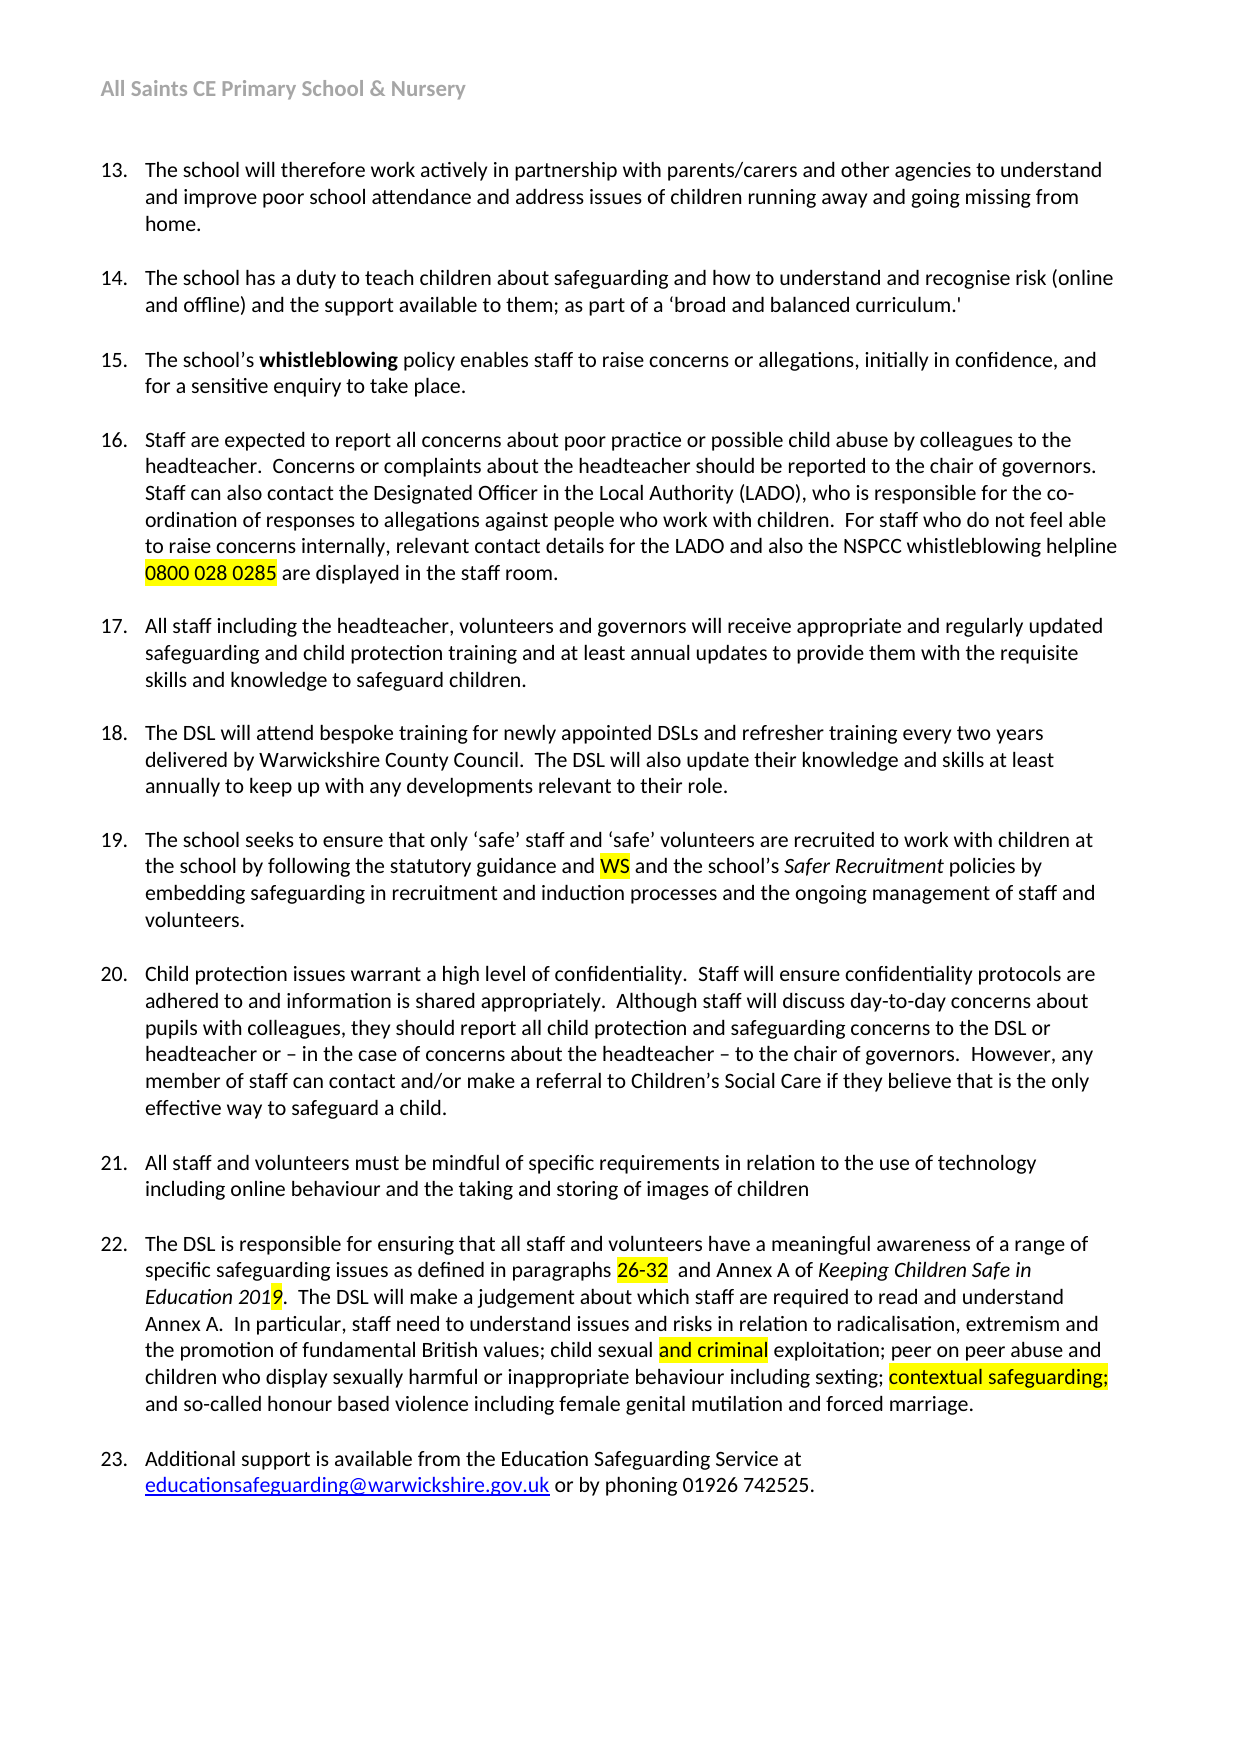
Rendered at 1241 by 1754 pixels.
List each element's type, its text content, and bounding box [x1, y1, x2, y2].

list The school has a duty to teach children about safeguarding and how to understand and recognise risk (online and offline) and the support available to them; as part of a ‘broad and balanced curriculum.' [100, 264, 1122, 346]
list The school will therefore work actively in partnership with parents/carers and other agencies to understand and improve poor school attendance and address issues of children running away and going missing from home. [100, 157, 1122, 264]
list The school seeks to ensure that only ‘safe’ staff and ‘safe’ volunteers are recruited to work with children at the school by following the statutory guidance and WS and the school’s Safer Recruitment policies by embedding safeguarding in recruitment and induction processes and the ongoing management of staff and volunteers. [100, 826, 1122, 961]
list Staff are expected to report all concerns about poor practice or possible child abuse by colleagues to the headteacher. Concerns or complaints about the headteacher should be reported to the chair of governors. Staff can also contact the Designated Officer in the Local Authority (LADO), who is responsible for the co-ordination of responses to allegations against people who work with children. For staff who do not feel able to raise concerns internally, relevant contact details for the LADO and also the NSPCC whistleblowing helpline 0800 028 0285 are displayed in the staff room. [100, 426, 1122, 586]
list All staff and volunteers must be mindful of specific requirements in relation to the use of technology including online behaviour and the taking and storing of images of children [100, 1149, 1115, 1230]
list Child protection issues warrant a high level of confidentiality. Staff will ensure confidentiality protocols are adhered to and information is shared appropriately. Although staff will discuss day-to-day concerns about pupils with colleagues, they should report all child protection and safeguarding concerns to the DSL or headteacher or – in the case of concerns about the headteacher – to the chair of governors. However, any member of staff can contact and/or make a referral to Children’s Social Care if they believe that is the only effective way to safeguard a child. [100, 961, 1115, 1149]
list The DSL will attend bespoke training for newly appointed DSLs and refresher training every two years delivered by Warwickshire County Council. The DSL will also update their knowledge and skills at least annually to keep up with any developments relevant to their role. [100, 719, 1122, 799]
list The DSL is responsible for ensuring that all staff and volunteers have a meaningful awareness of a range of specific safeguarding issues as defined in paragraphs 26-32 and Annex A of Keeping Children Safe in Education 2019. The DSL will make a judgement about which staff are required to read and understand Annex A. In particular, staff need to understand issues and risks in relation to radicalisation, extremism and the promotion of fundamental British values; child sexual and criminal exploitation; peer on peer abuse and children who display sexually harmful or inappropriate behaviour including sexting; contextual safeguarding; and so-called honour based violence including female genital mutilation and forced marriage. [100, 1230, 1122, 1445]
list The school’s whistleblowing policy enables staff to raise concerns or allegations, initially in confidence, and for a sensitive enquiry to take place. [100, 346, 1122, 399]
list Additional support is available from the Education Safeguarding Service at educationsafeguarding@warwickshire.gov.uk or by phoning 01926 742525. [100, 1445, 1122, 1498]
list All staff including the headteacher, volunteers and governors will receive appropriate and regularly updated safeguarding and child protection training and at least annual updates to provide them with the requisite skills and knowledge to safeguard children. [100, 613, 1122, 693]
